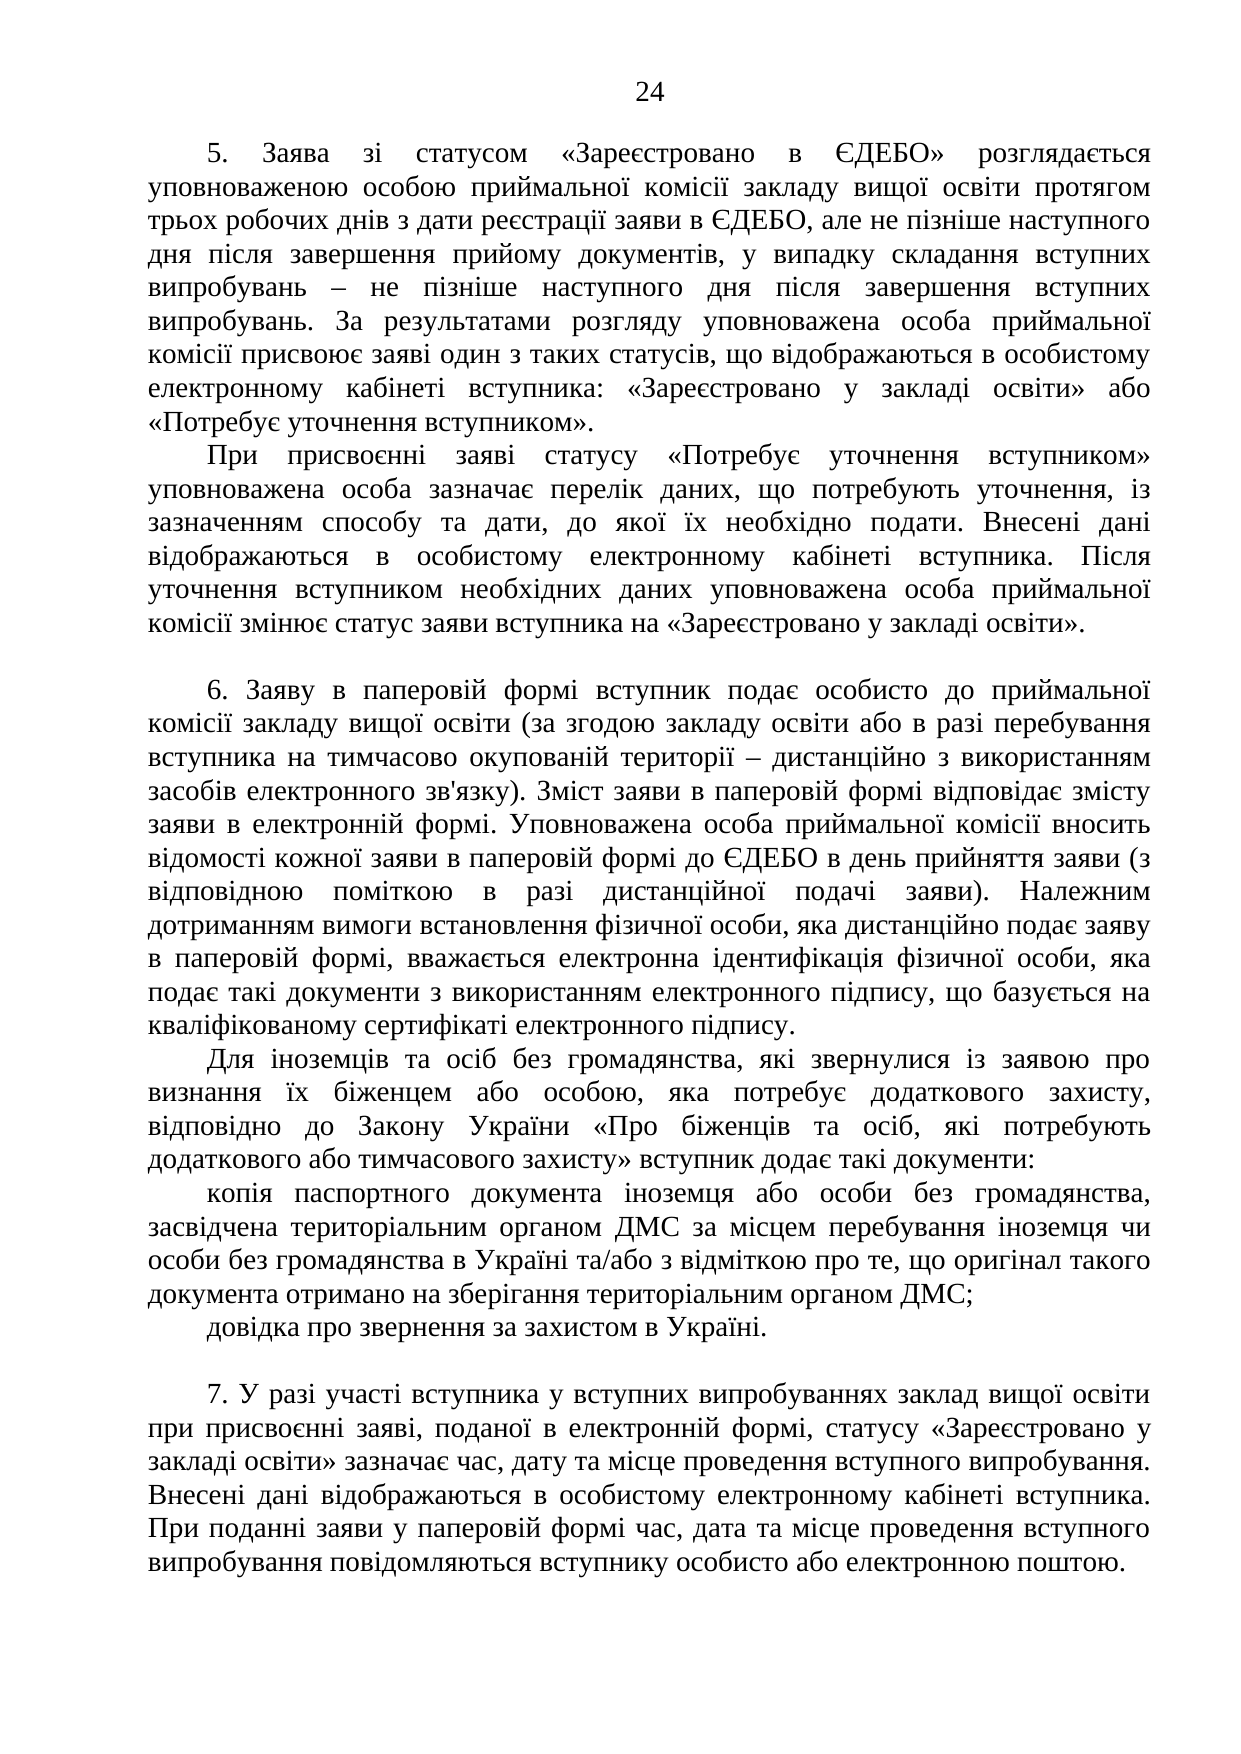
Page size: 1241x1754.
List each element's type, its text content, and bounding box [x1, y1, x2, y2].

text 5. Заява зі статусом «Зареєстровано в ЄДЕБО» розглядається уповноваженою особою приймальної комісії закладу вищої освіти протягом трьох робочих днів з дати реєстрації заяви в ЄДЕБО, але не пізніше наступного дня після завершення прийому документів, у випадку складання вступних випробувань – не пізніше наступного дня після завершення вступних випробувань. За результатами розгляду уповноважена особа приймальної комісії присвоює заяві один з таких статусів, що відображаються в особистому електронному кабінеті вступника: «Зареєстровано у закладі освіти» або «Потребує уточнення вступником». [148, 135, 1152, 437]
text При присвоєнні заяві статусу «Потребує уточнення вступником» уповноважена особа зазначає перелік даних, що потребують уточнення, із зазначенням способу та дати, до якої їх необхідно подати. Внесені дані відображаються в особистому електронному кабінеті вступника. Після уточнення вступником необхідних даних уповноважена особа приймальної комісії змінює статус заяви вступника на «Зареєстровано у закладі освіти». [148, 437, 1152, 638]
text Для іноземців та осіб без громадянства, які звернулися із заявою про визнання їх біженцем або особою, яка потребує додаткового захисту, відповідно до Закону України «Про біженців та осіб, які потребують додаткового або тимчасового захисту» вступник додає такі документи: [148, 1041, 1152, 1175]
text копія паспортного документа іноземця або особи без громадянства, засвідчена територіальним органом ДМС за місцем перебування іноземця чи особи без громадянства в Україні та/або з відміткою про те, що оригінал такого документа отримано на зберігання територіальним органом ДМС; [148, 1175, 1152, 1309]
text довідка про звернення за захистом в Україні. [148, 1309, 1152, 1343]
text 6. Заяву в паперовій формі вступник подає особисто до приймальної комісії закладу вищої освіти (за згодою закладу освіти або в разі перебування вступника на тимчасово окупованій території – дистанційно з використанням засобів електронного зв'язку). Зміст заяви в паперовій формі відповідає змісту заяви в електронній формі. Уповноважена особа приймальної комісії вносить відомості кожної заяви в паперовій формі до ЄДЕБО в день прийняття заяви (з відповідною поміткою в разі дистанційної подачі заяви). Належним дотриманням вимоги встановлення фізичної особи, яка дистанційно подає заяву в паперовій формі, вважається електронна ідентифікація фізичної особи, яка подає такі документи з використанням електронного підпису, що базується на кваліфікованому сертифікаті електронного підпису. [148, 672, 1152, 1041]
text 7. У разі участі вступника у вступних випробуваннях заклад вищої освіти при присвоєнні заяві, поданої в електронній формі, статусу «Зареєстровано у закладі освіти» зазначає час, дату та місце проведення вступного випробування. Внесені дані відображаються в особистому електронному кабінеті вступника. При поданні заяви у паперовій формі час, дата та місце проведення вступного випробування повідомляються вступнику особисто або електронною поштою. [148, 1376, 1152, 1578]
